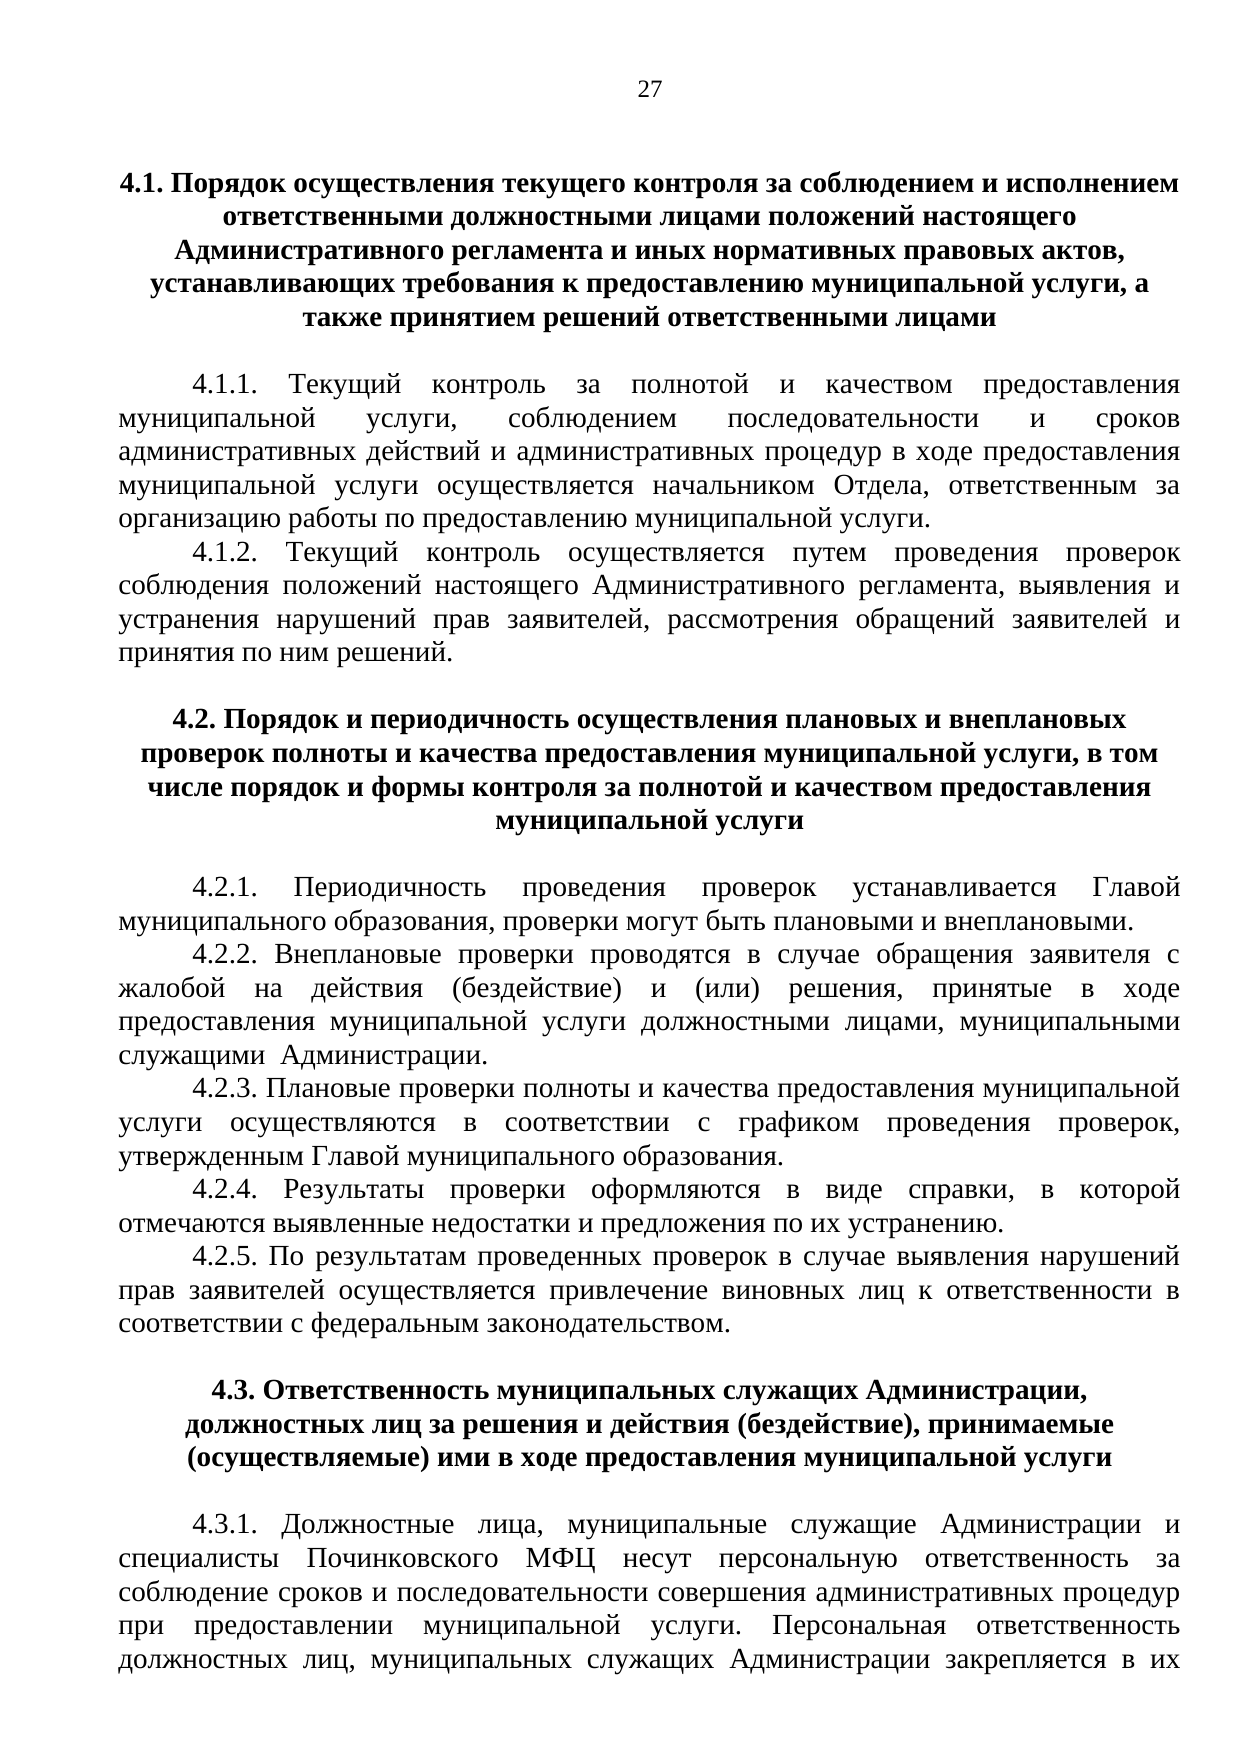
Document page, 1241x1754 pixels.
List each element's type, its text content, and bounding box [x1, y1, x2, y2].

text 4.1.1. Текущий контроль за полнотой и качеством предоставления муниципальной услуги, соблюдением последовательности и сроков административных действий и административных процедур в ходе предоставления муниципальной услуги осуществляется начальником Отдела, ответственным за организацию работы по предоставлению муниципальной услуги. [118, 366, 1181, 534]
text 4.1.2. Текущий контроль осуществляется путем проведения проверок соблюдения положений настоящего Административного регламента, выявления и устранения нарушений прав заявителей, рассмотрения обращений заявителей и принятия по ним решений. [118, 534, 1181, 668]
text 4.2.3. Плановые проверки полноты и качества предоставления муниципальной услуги осуществляются в соответствии с графиком проведения проверок, утвержденным Главой муниципального образования. [118, 1071, 1181, 1171]
text 4.2.4. Результаты проверки оформляются в виде справки, в которой отмечаются выявленные недостатки и предложения по их устранению. [118, 1171, 1181, 1238]
text 4.2.1. Периодичность проведения проверок устанавливается Главой муниципального образования, проверки могут быть плановыми и внеплановыми. [118, 869, 1181, 936]
text 4.3. Ответственность муниципальных служащих Администрации, должностных лиц за решения и действия (бездействие), принимаемые (осуществляемые) ими в ходе предоставления муниципальной услуги [118, 1372, 1181, 1473]
text 4.2. Порядок и периодичность осуществления плановых и внеплановых проверок полноты и качества предоставления муниципальной услуги, в том числе порядок и формы контроля за полнотой и качеством предоставления муниципальной услуги [118, 702, 1181, 836]
text 4.1. Порядок осуществления текущего контроля за соблюдением и исполнением ответственными должностными лицами положений настоящего Административного регламента и иных нормативных правовых актов, устанавливающих требования к предоставлению муниципальной услуги, а также принятием решений ответственными лицами [118, 165, 1181, 333]
text 4.2.2. Внеплановые проверки проводятся в случае обращения заявителя с жалобой на действия (бездействие) и (или) решения, принятые в ходе предоставления муниципальной услуги должностными лицами, муниципальными служащими Администрации. [118, 936, 1181, 1071]
text 4.2.5. По результатам проведенных проверок в случае выявления нарушений прав заявителей осуществляется привлечение виновных лиц к ответственности в соответствии с федеральным законодательством. [118, 1238, 1181, 1339]
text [118, 1507, 1181, 1674]
